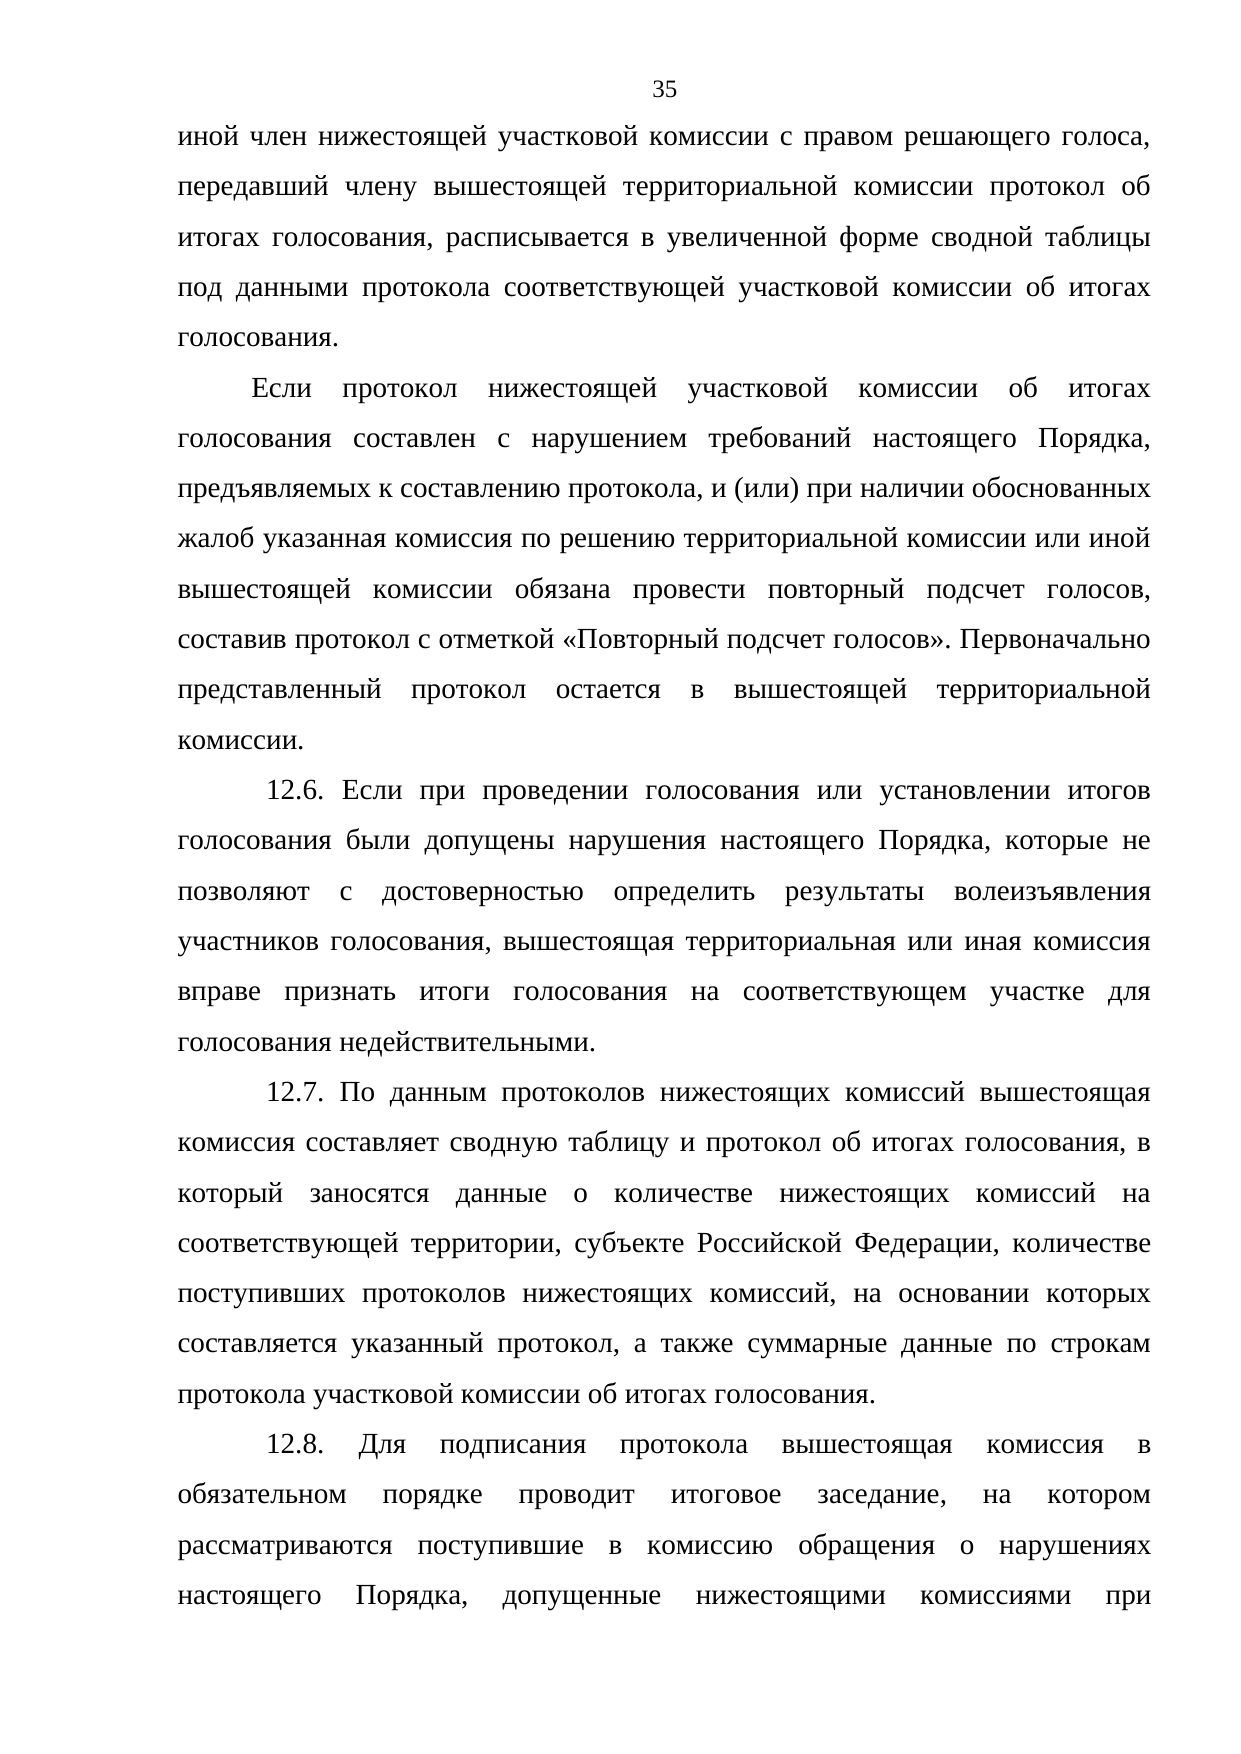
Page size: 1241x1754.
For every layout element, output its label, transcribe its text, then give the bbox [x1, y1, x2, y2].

text Если протокол нижестоящей участковой комиссии об итогах голосования составлен с нарушением требований настоящего Порядка, предъявляемых к составлению протокола, и (или) при наличии обоснованных жалоб указанная комиссия по решению территориальной комиссии или иной вышестоящей комиссии обязана провести повторный подсчет голосов, составив протокол с отметкой «Повторный подсчет голосов». Первоначально представленный протокол остается в вышестоящей территориальной комиссии. [177, 370, 1152, 755]
list По данным протоколов нижестоящих комиссий вышестоящая комиссия составляет сводную таблицу и протокол об итогах голосования, в который заносятся данные о количестве нижестоящих комиссий на соответствующей территории, субъекте Российской Федерации, количестве поступивших протоколов нижестоящих комиссий, на основании которых составляется указанный протокол, а также суммарные данные по строкам протокола участковой комиссии об итогах голосования. [177, 1074, 1152, 1409]
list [177, 1426, 1152, 1611]
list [177, 118, 1152, 353]
list Если при проведении голосования или установлении итогов голосования были допущены нарушения настоящего Порядка, которые не позволяют с достоверностью определить результаты волеизъявления участников голосования, вышестоящая территориальная или иная комиссия вправе признать итоги голосования на соответствующем участке для голосования недействительными. [177, 772, 1152, 1057]
